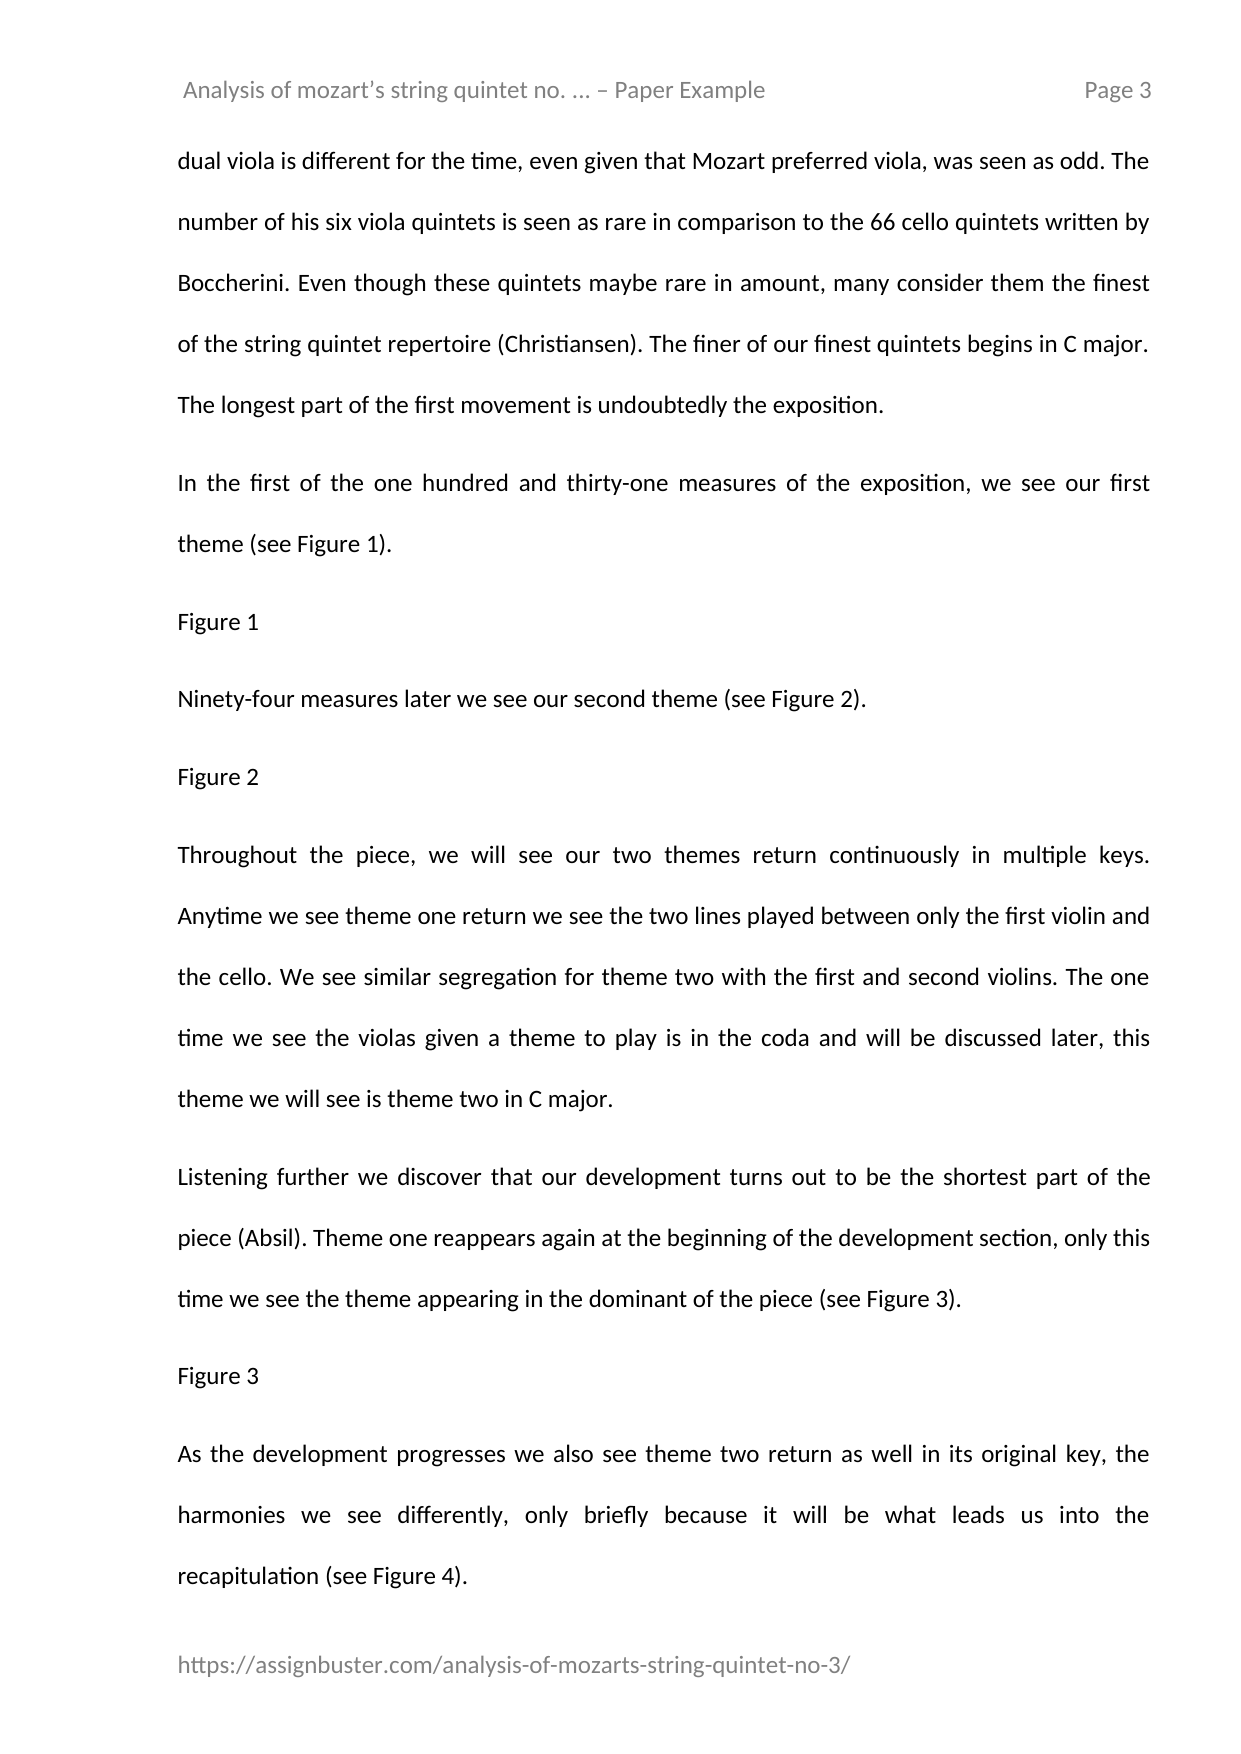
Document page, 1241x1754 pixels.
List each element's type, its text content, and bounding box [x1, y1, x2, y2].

text Listening further we discover that our development turns out to be the shortest part of the piece (Absil). Theme one reappears again at the beginning of the development section, only this time we see the theme appearing in the dominant of the piece (see Figure 3). [177, 1161, 1152, 1313]
text Figure 2 [177, 761, 1152, 792]
text Figure 3 [177, 1360, 1152, 1391]
text In the first of the one hundred and thirty-one measures of the exposition, we see our first theme (see Figure 1). [177, 467, 1152, 558]
text As the development progresses we also see theme two return as well in its original key, the harmonies we see differently, only briefly because it will be what leads us into the recapitulation (see Figure 4). [177, 1438, 1152, 1591]
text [177, 145, 1152, 420]
text Throughout the piece, we will see our two themes return continuously in multiple keys. Anytime we see theme one return we see the two lines played between only the first violin and the cello. We see similar segregation for theme two with the first and second violins. The one time we see the violas given a theme to play is in the coda and will be discussed later, this theme we will see is theme two in C major. [177, 839, 1152, 1113]
text Figure 1 [177, 606, 1152, 636]
text Ninety-four measures later we see our second theme (see Figure 2). [177, 683, 1152, 714]
